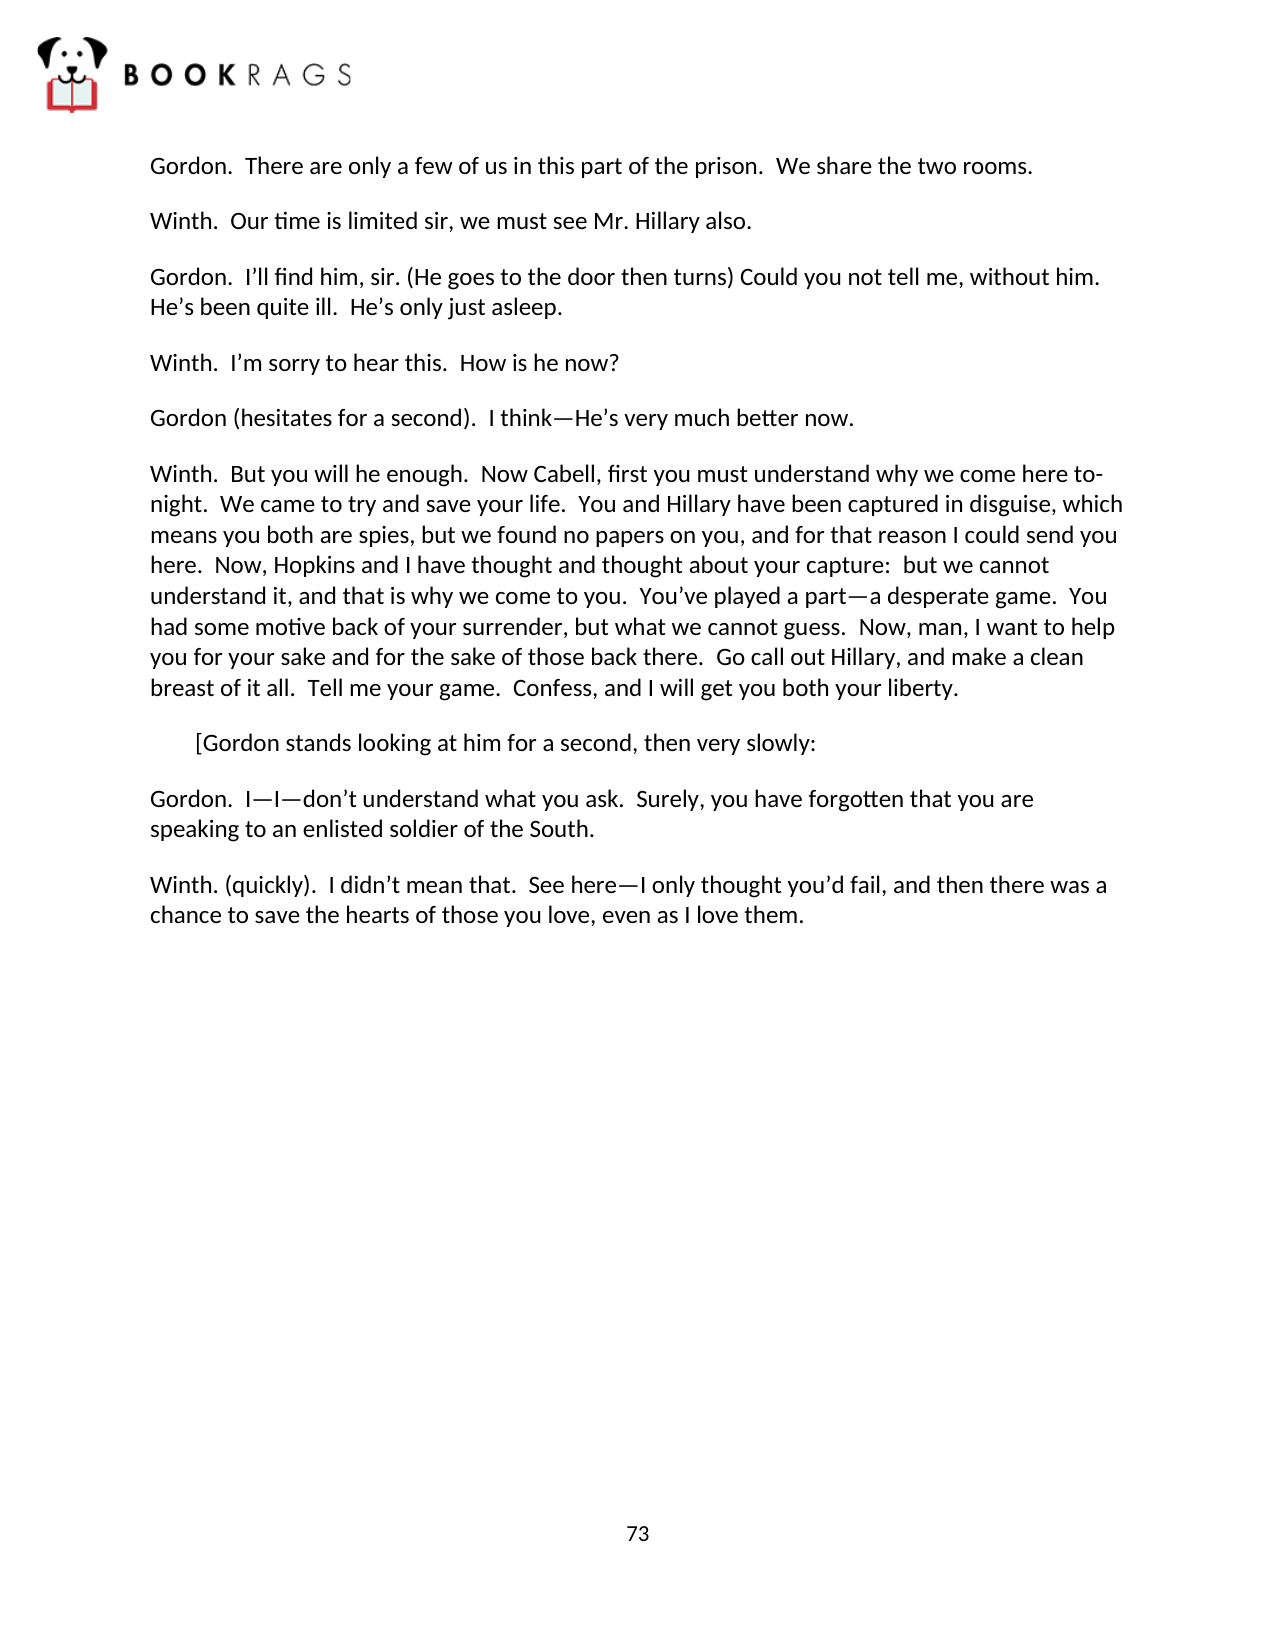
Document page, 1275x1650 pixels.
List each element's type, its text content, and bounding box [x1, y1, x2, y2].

text Winth. I’m sorry to hear this. How is he now? [150, 347, 1125, 378]
text Gordon. I’ll find him, sir. (He goes to the door then turns) Could you not tell me, without him. He’s been quite ill. He’s only just asleep. [150, 261, 1125, 322]
text Gordon (hesitates for a second). I think—­He’s very much better now. [150, 403, 1125, 433]
text Gordon. I—­I—­don’t understand what you ask. Surely, you have forgotten that you are speaking to an enlisted soldier of the South. [150, 783, 1125, 844]
text Winth. (quickly). I didn’t mean that. See here—­I only thought you’d fail, and then there was a chance to save the hearts of those you love, even as I love them. [150, 869, 1125, 930]
text Winth. But you will he enough. Now Cabell, first you must understand why we come here to-night. We came to try and save your life. You and Hillary have been captured in disguise, which means you both are spies, but we found no papers on you, and for that reason I could send you here. Now, Hopkins and I have thought and thought about your capture: but we cannot understand it, and that is why we come to you. You’ve played a part—­a desperate game. You had some motive back of your surrender, but what we cannot guess. Now, man, I want to help you for your sake and for the sake of those back there. Go call out Hillary, and make a clean breast of it all. Tell me your game. Confess, and I will get you both your liberty. [150, 458, 1125, 702]
text [Gordon stands looking at him for a second, then very slowly: [150, 727, 1125, 758]
picture [37, 37, 351, 113]
text Winth. Our time is limited sir, we must see Mr. Hillary also. [150, 206, 1125, 236]
text Gordon. There are only a few of us in this part of the prison. We share the two rooms. [150, 150, 1125, 181]
